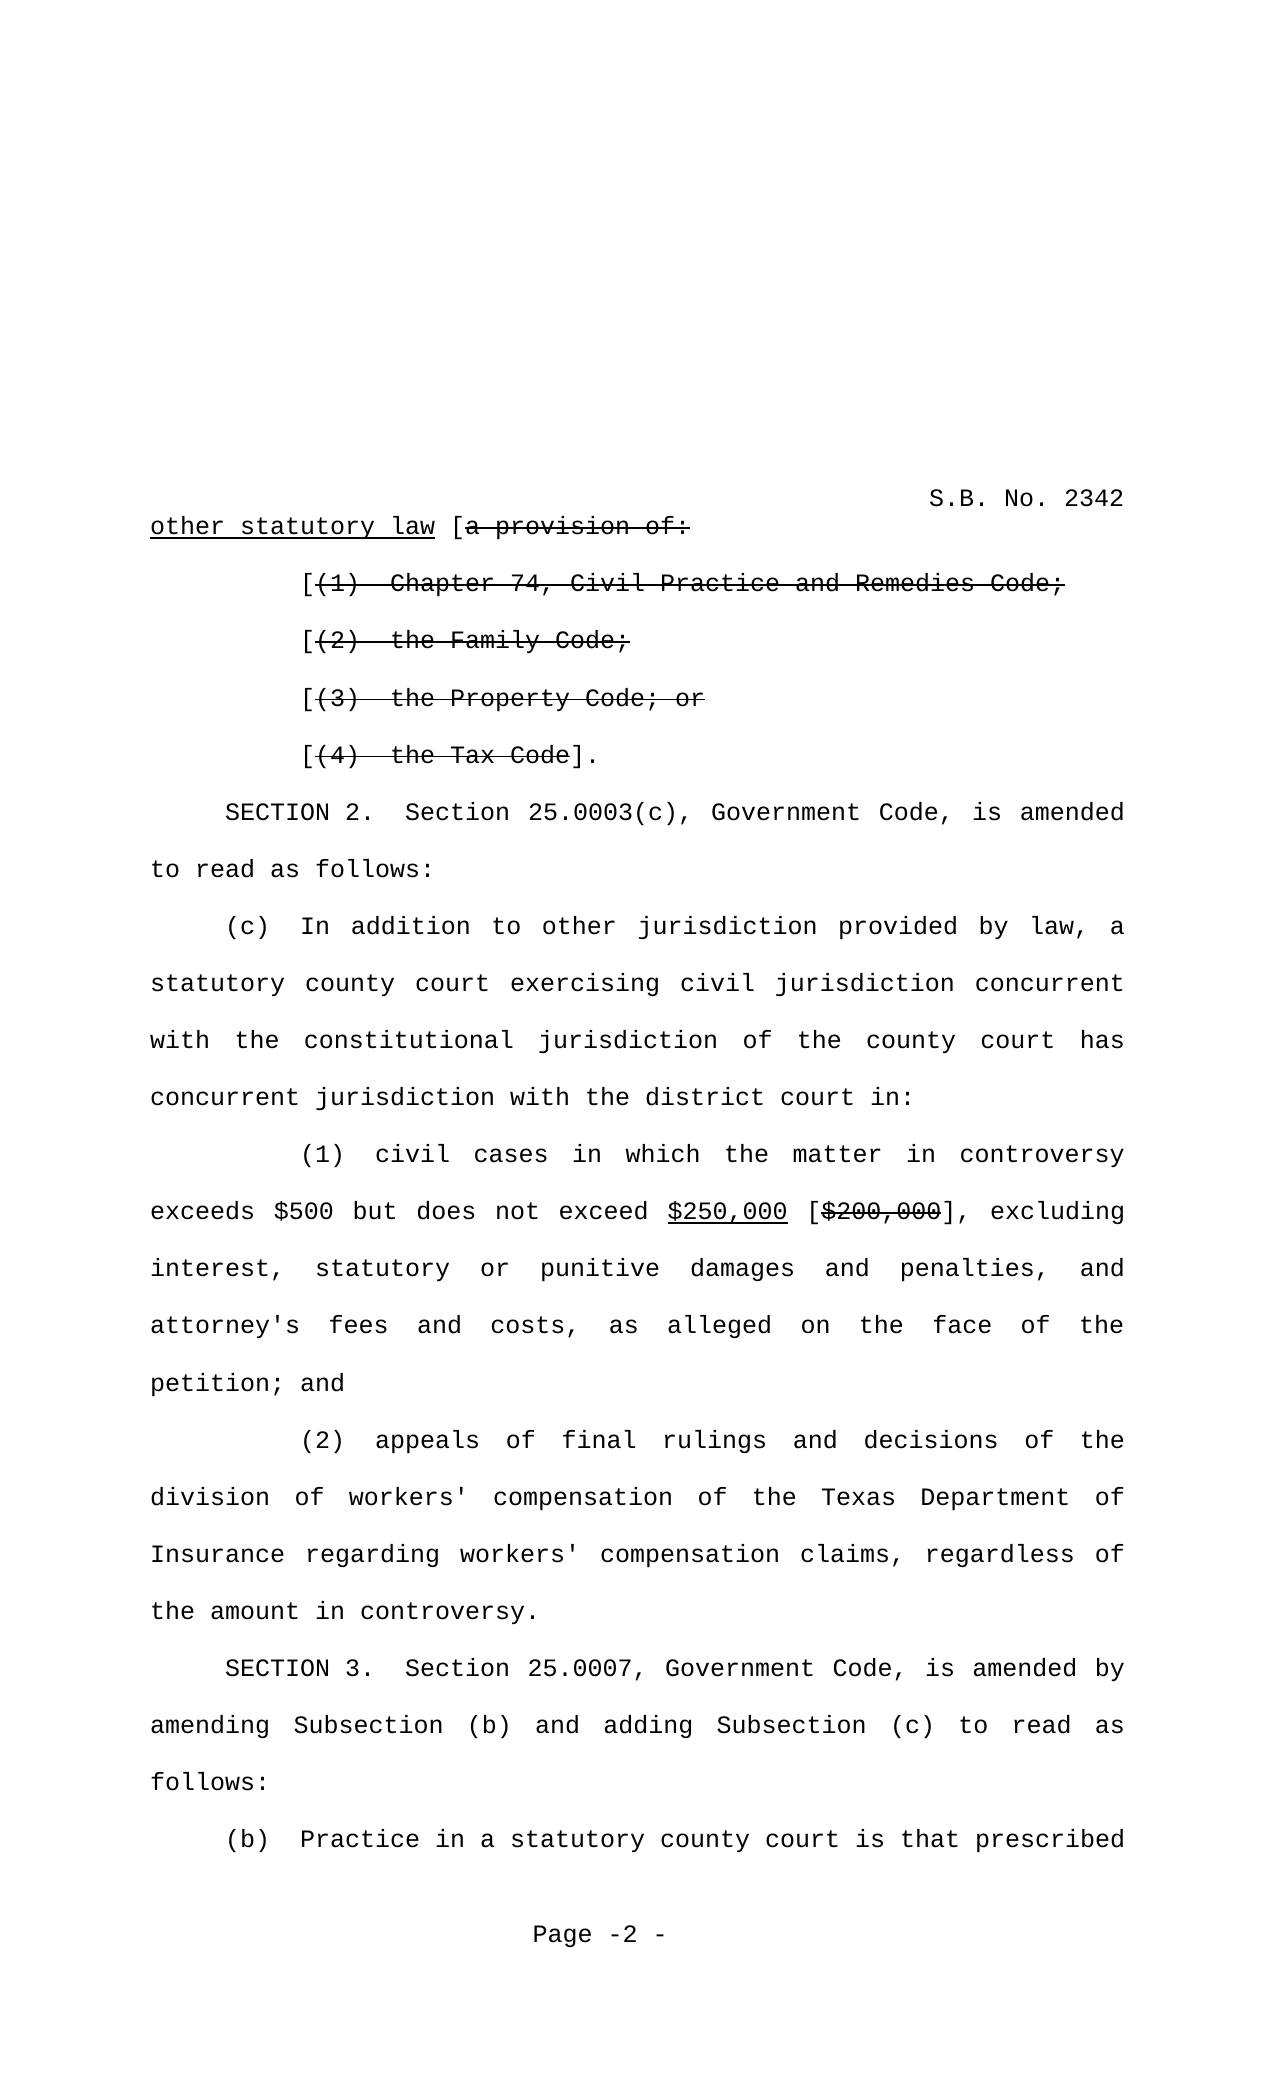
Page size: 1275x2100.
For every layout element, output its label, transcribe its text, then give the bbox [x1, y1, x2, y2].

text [150, 514, 1125, 542]
text (1) civil cases in which the matter in controversy exceeds $500 but does not exceed $250,000 [$200,000], excluding interest, statutory or punitive damages and penalties, and attorney's fees and costs, as alleged on the face of the petition; and [150, 1142, 1125, 1398]
text [(4) the Tax Code]. [150, 742, 1125, 771]
text [(3) the Property Code; or [150, 685, 1125, 713]
text [(2) the Family Code; [150, 628, 1125, 656]
text (c) In addition to other jurisdiction provided by law, a statutory county court exercising civil jurisdiction concurrent with the constitutional jurisdiction of the county court has concurrent jurisdiction with the district court in: [150, 913, 1125, 1113]
text [(1) Chapter 74, Civil Practice and Remedies Code; [150, 571, 1125, 599]
text SECTION 3. Section 25.0007, Government Code, is amended by amending Subsection (b) and adding Subsection (c) to read as follows: [150, 1655, 1125, 1798]
text (2) appeals of final rulings and decisions of the division of workers' compensation of the Texas Department of Insurance regarding workers' compensation claims, regardless of the amount in controversy. [150, 1427, 1125, 1627]
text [150, 1827, 1125, 1855]
text SECTION 2. Section 25.0003(c), Government Code, is amended to read as follows: [150, 799, 1125, 885]
